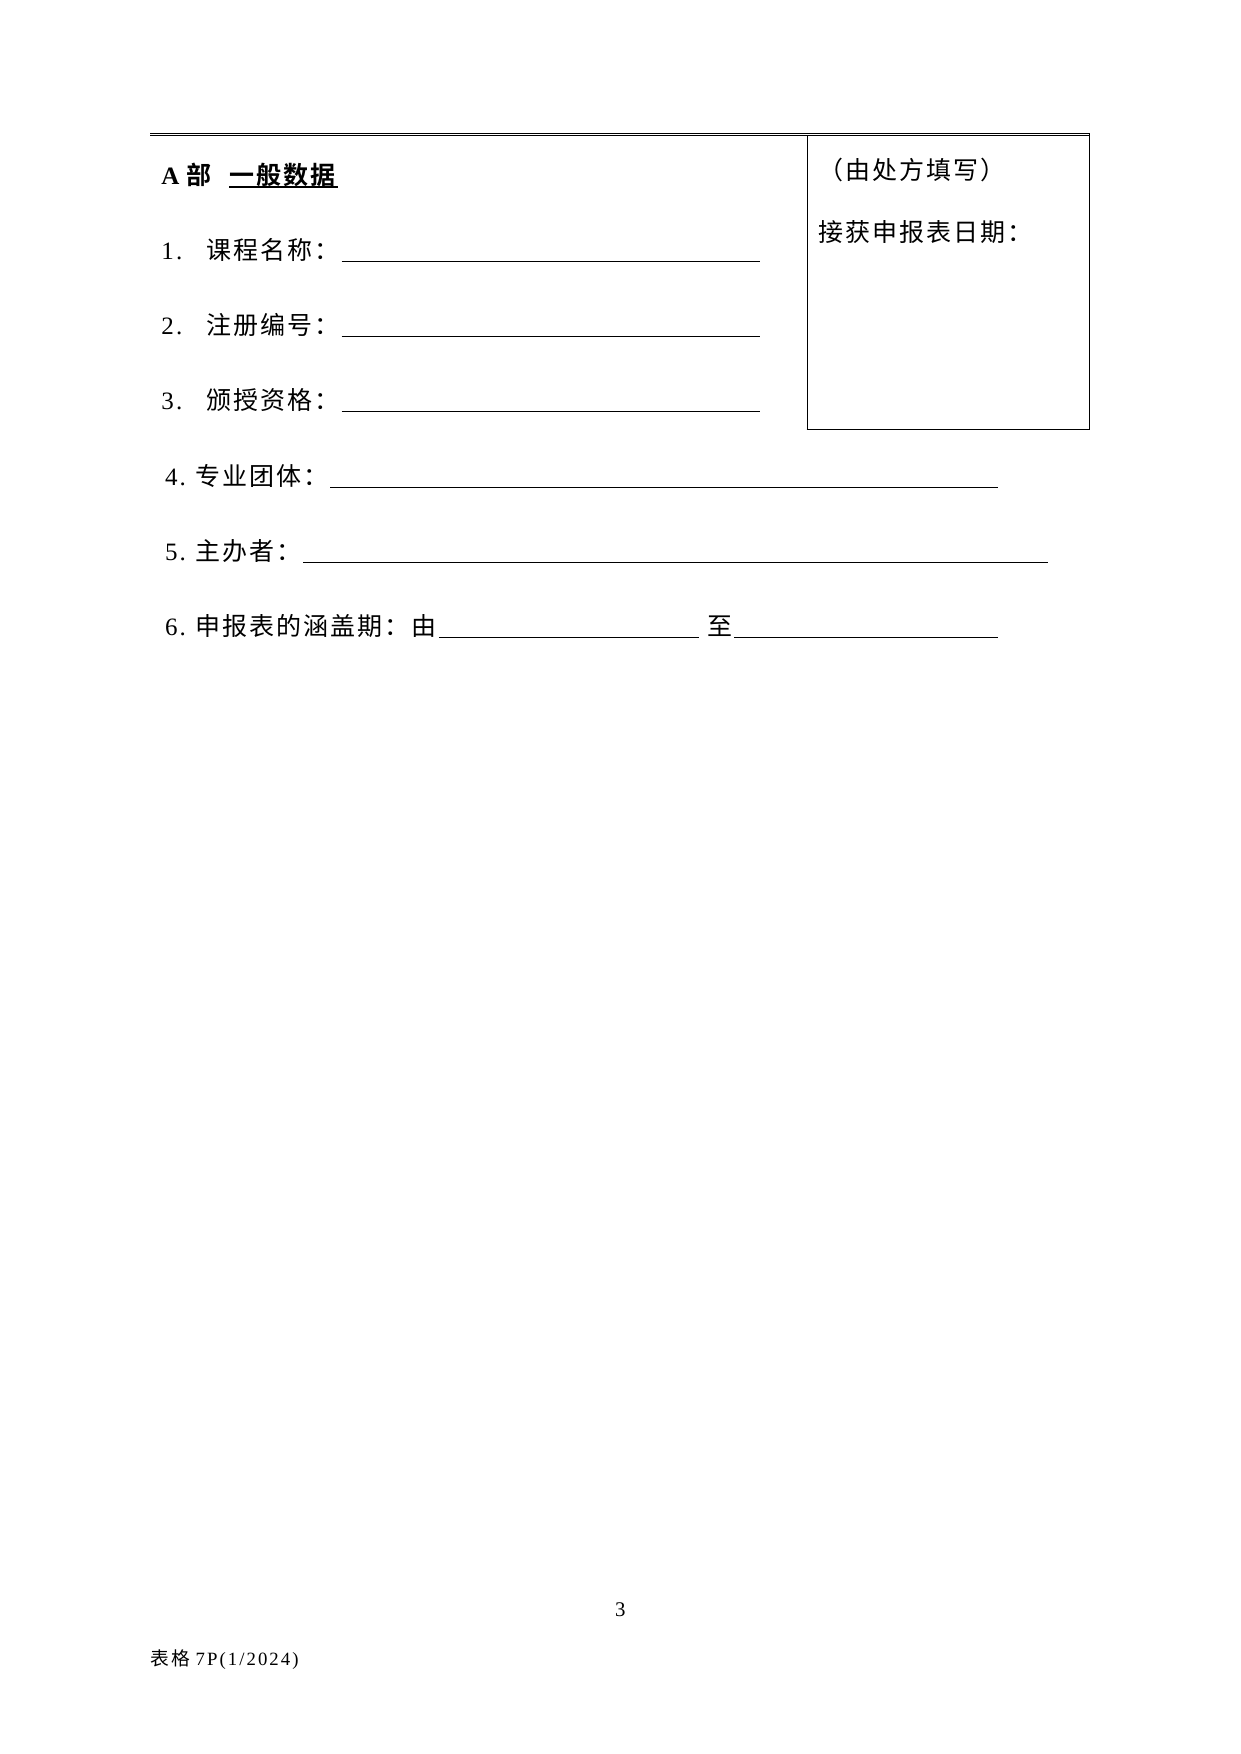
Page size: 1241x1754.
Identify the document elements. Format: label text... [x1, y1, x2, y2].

list 专业团体： [165, 455, 1090, 492]
table_header A部 一般数据 课程名称： 注册编号： 颁授资格： [150, 136, 807, 429]
table_header （由处方填写） 接获申报表日期： [808, 136, 1089, 429]
list 申报表的涵盖期：由 至 [165, 605, 1090, 642]
list 主办者： [165, 530, 1090, 567]
